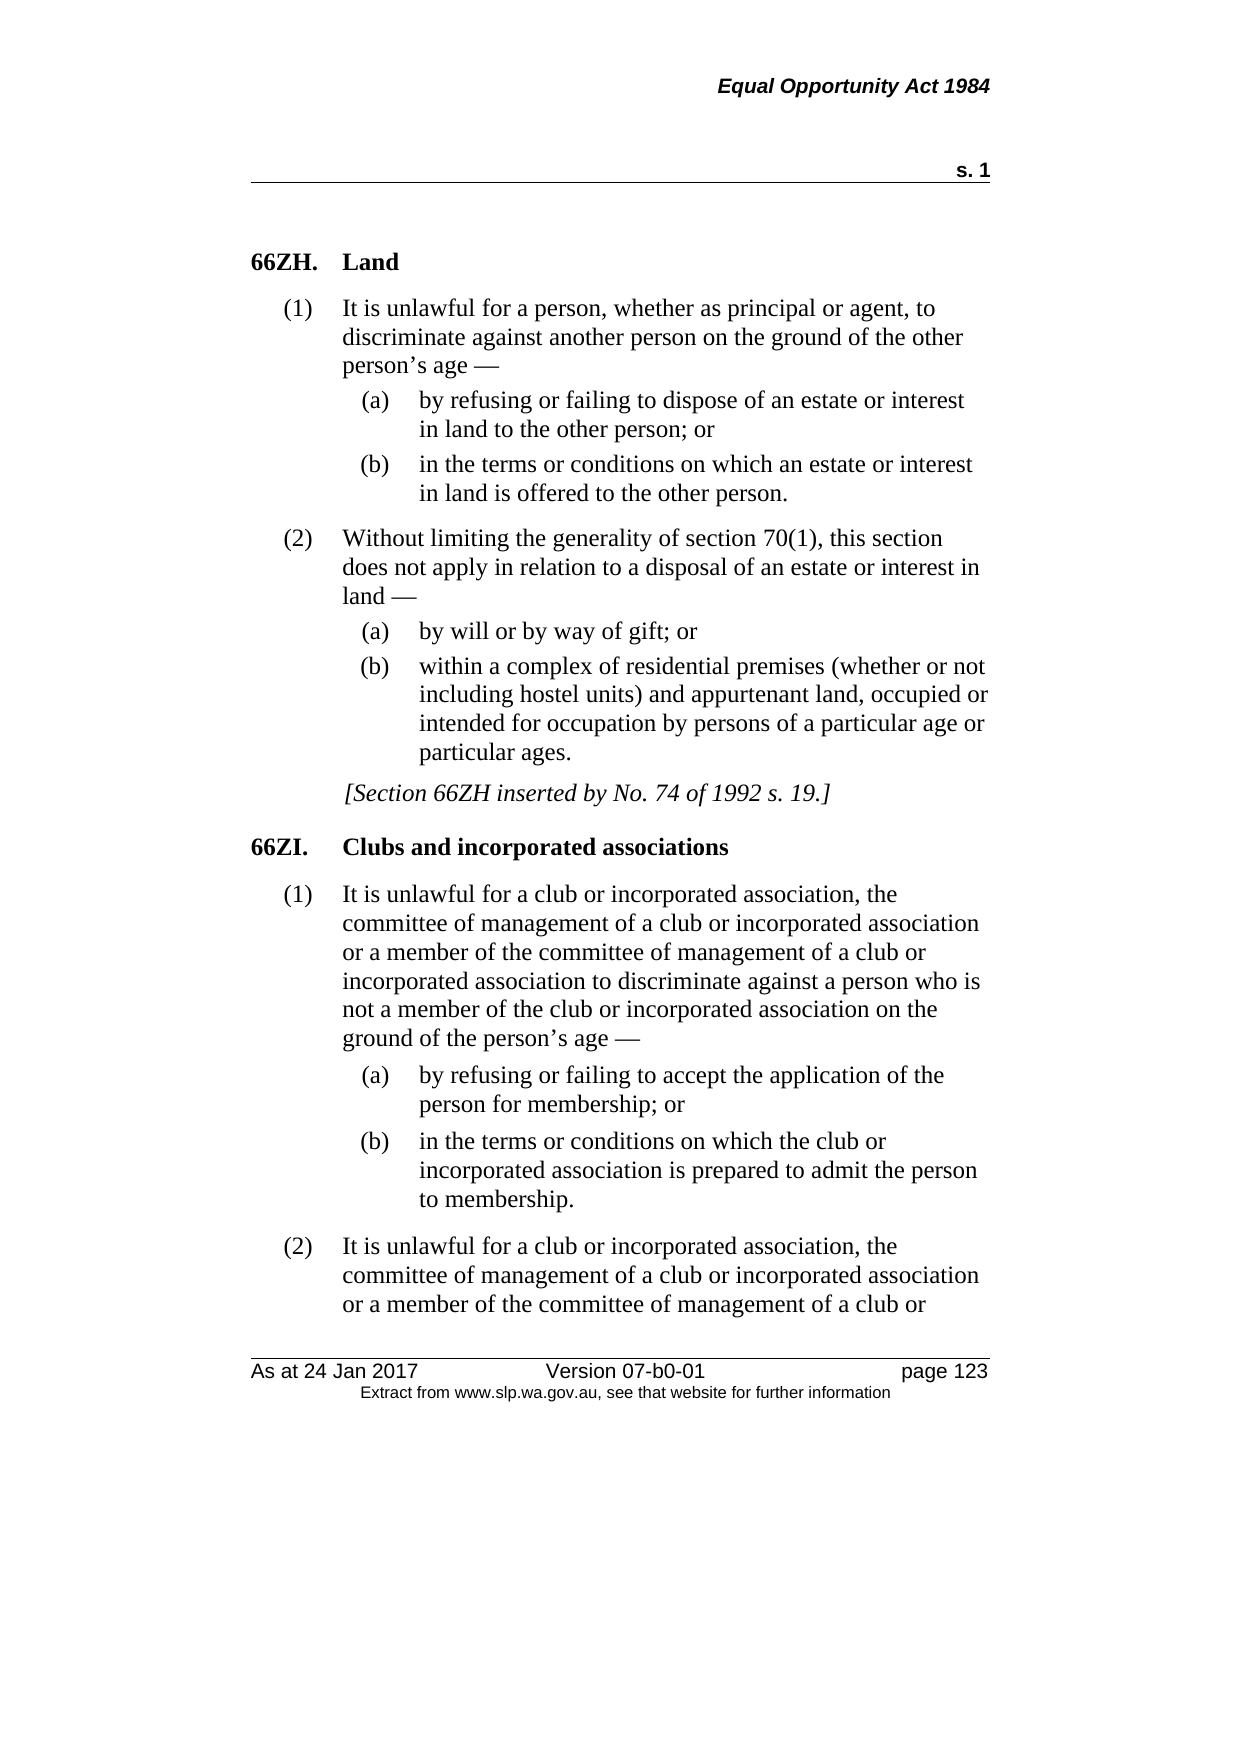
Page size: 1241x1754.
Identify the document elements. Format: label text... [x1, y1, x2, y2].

text (1) It is unlawful for a person, whether as principal or agent, to discriminate against another person on the ground of the other person’s age — [251, 293, 990, 379]
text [251, 1231, 990, 1317]
text (b) in the terms or conditions on which the club or incorporated association is prepared to admit the person to membership. [251, 1126, 990, 1212]
subtitle 66ZI. Clubs and incorporated associations [251, 832, 990, 861]
text (b) in the terms or conditions on which an estate or interest in land is offered to the other person. [251, 449, 990, 507]
text (a) by refusing or failing to dispose of an estate or interest in land to the other person; or [251, 385, 990, 443]
text (a) by refusing or failing to accept the application of the person for membership; or [251, 1060, 990, 1118]
text (2) Without limiting the generality of section 70(1), this section does not apply in relation to a disposal of an estate or interest in land — [251, 523, 990, 609]
text (1) It is unlawful for a club or incorporated association, the committee of management of a club or incorporated association or a member of the committee of management of a club or incorporated association to discriminate against a person who is not a member of the club or incorporated association on the ground of the person’s age — [251, 879, 990, 1052]
text (b) within a complex of residential premises (whether or not including hostel units) and appurtenant land, occupied or intended for occupation by persons of a particular age or particular ages. [251, 651, 990, 766]
text [Section 66ZH inserted by No. 74 of 1992 s. 19.] [251, 778, 990, 807]
subtitle 66ZH. Land [251, 247, 990, 276]
text (a) by will or by way of gift; or [251, 616, 990, 644]
